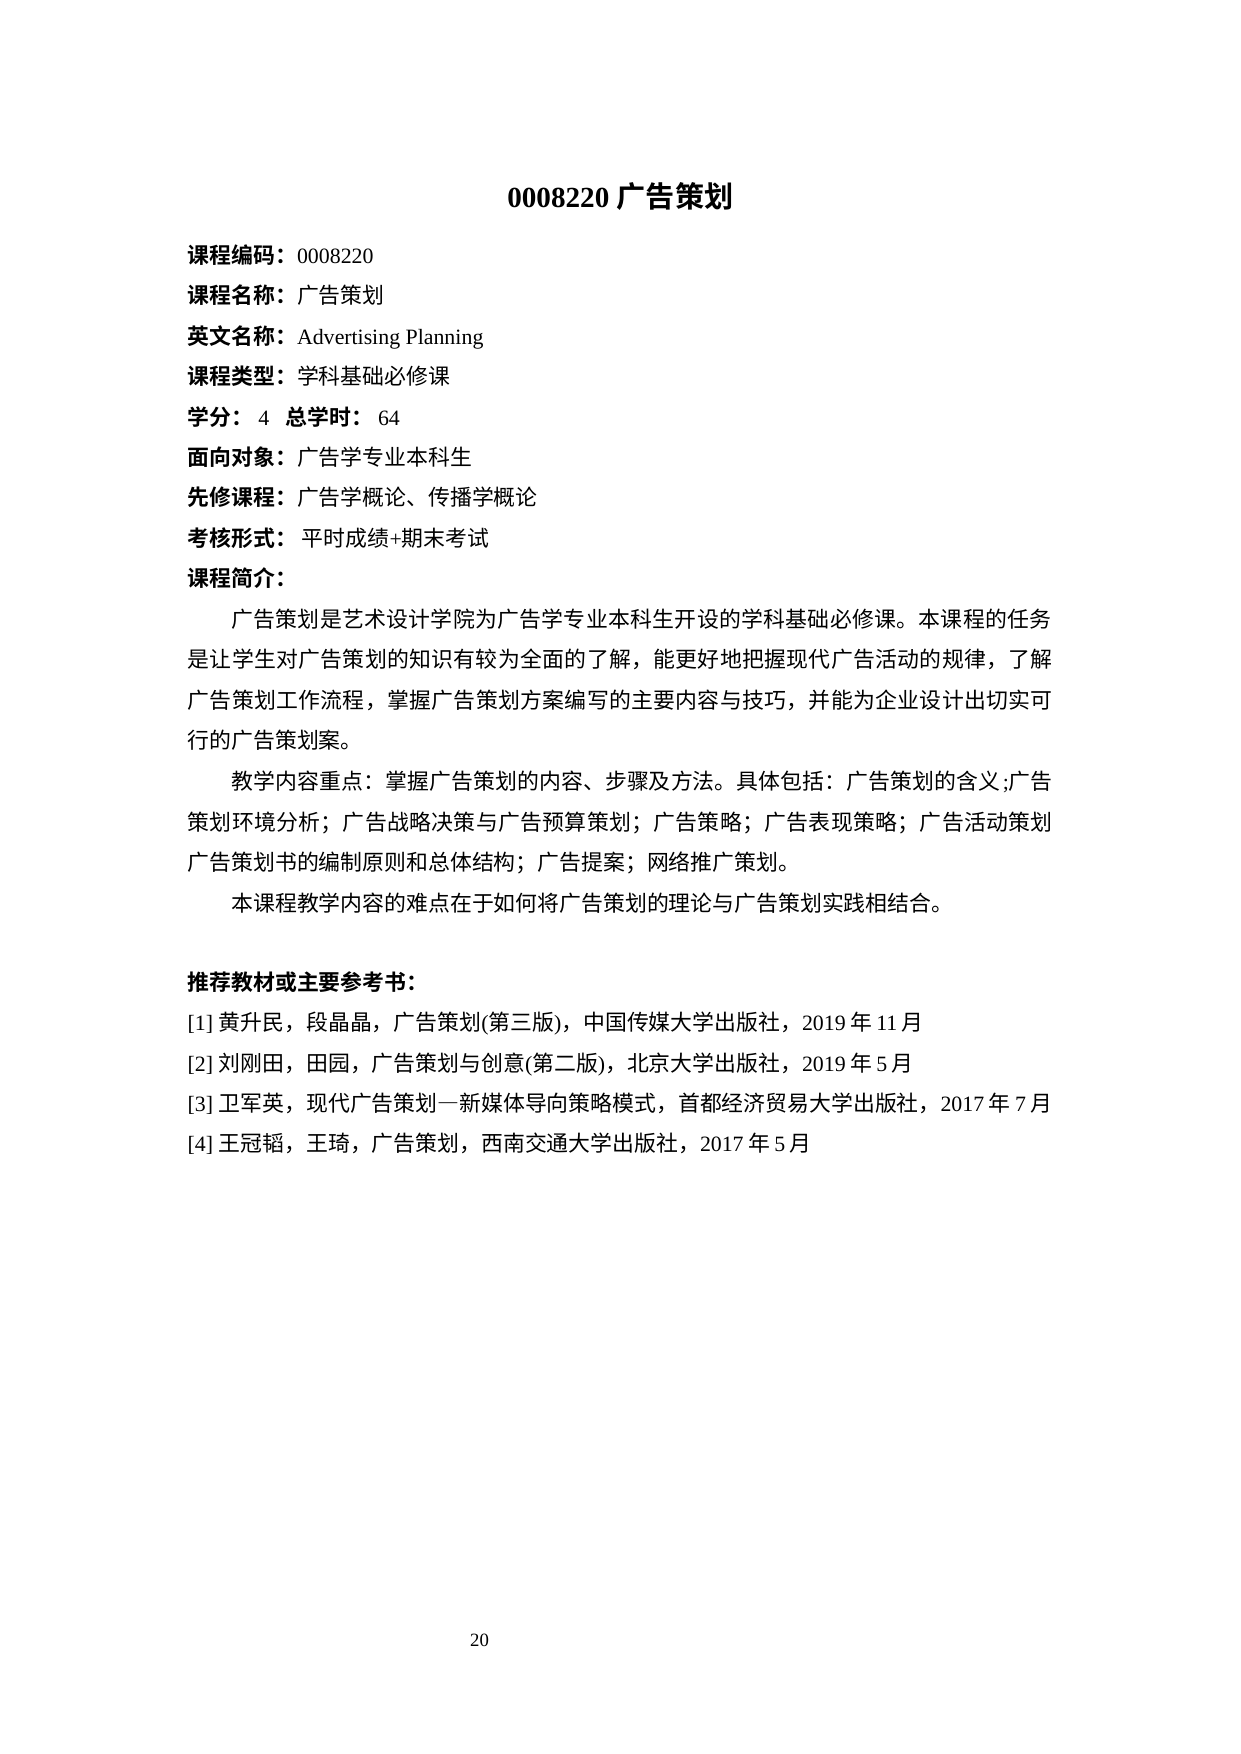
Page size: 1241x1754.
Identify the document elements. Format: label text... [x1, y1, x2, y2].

text [2] 刘刚田，田园，广告策划与创意(第二版)，北京大学出版社，2019年5月 [187, 1045, 1053, 1078]
text [3] 卫军英，现代广告策划—新媒体导向策略模式，首都经济贸易大学出版社，2017年7月 [187, 1086, 1053, 1118]
text 教学内容重点：掌握广告策划的内容、步骤及方法。具体包括：广告策划的含义;广告策划环境分析；广告战略决策与广告预算策划；广告策略；广告表现策略；广告活动策划；广告策划书的编制原则和总体结构；广告提案；网络推广策划。 [187, 763, 1053, 877]
text [1] 黄升民，段晶晶，广告策划(第三版)，中国传媒大学出版社，2019年11月 [187, 1005, 1053, 1037]
text 课程名称：广告策划 [187, 278, 1053, 310]
text 英文名称：Advertising Planning [187, 318, 1053, 351]
text 考核形式： 平时成绩+期末考试 [187, 520, 1053, 553]
text 广告策划是艺术设计学院为广告学专业本科生开设的学科基础必修课。本课程的任务是让学生对广告策划的知识有较为全面的了解，能更好地把握现代广告活动的规律，了解广告策划工作流程，掌握广告策划方案编写的主要内容与技巧，并能为企业设计出切实可行的广告策划案。 [187, 601, 1053, 756]
text 本课程教学内容的难点在于如何将广告策划的理论与广告策划实践相结合。 [187, 885, 1053, 918]
text [4] 王冠韬，王琦，广告策划，西南交通大学出版社，2017年5月 [187, 1126, 1053, 1158]
text 课程编码：0008220 [187, 237, 1053, 270]
text 0008220 广告策划 [187, 162, 1053, 227]
text 课程类型：学科基础必修课 [187, 359, 1053, 391]
text 课程简介： [187, 561, 1053, 593]
text 学分： 4 总学时： 64 [187, 399, 1053, 432]
text 先修课程：广告学概论、传播学概论 [187, 480, 1053, 512]
text 推荐教材或主要参考书： [187, 964, 1053, 997]
text 面向对象：广告学专业本科生 [187, 439, 1053, 472]
